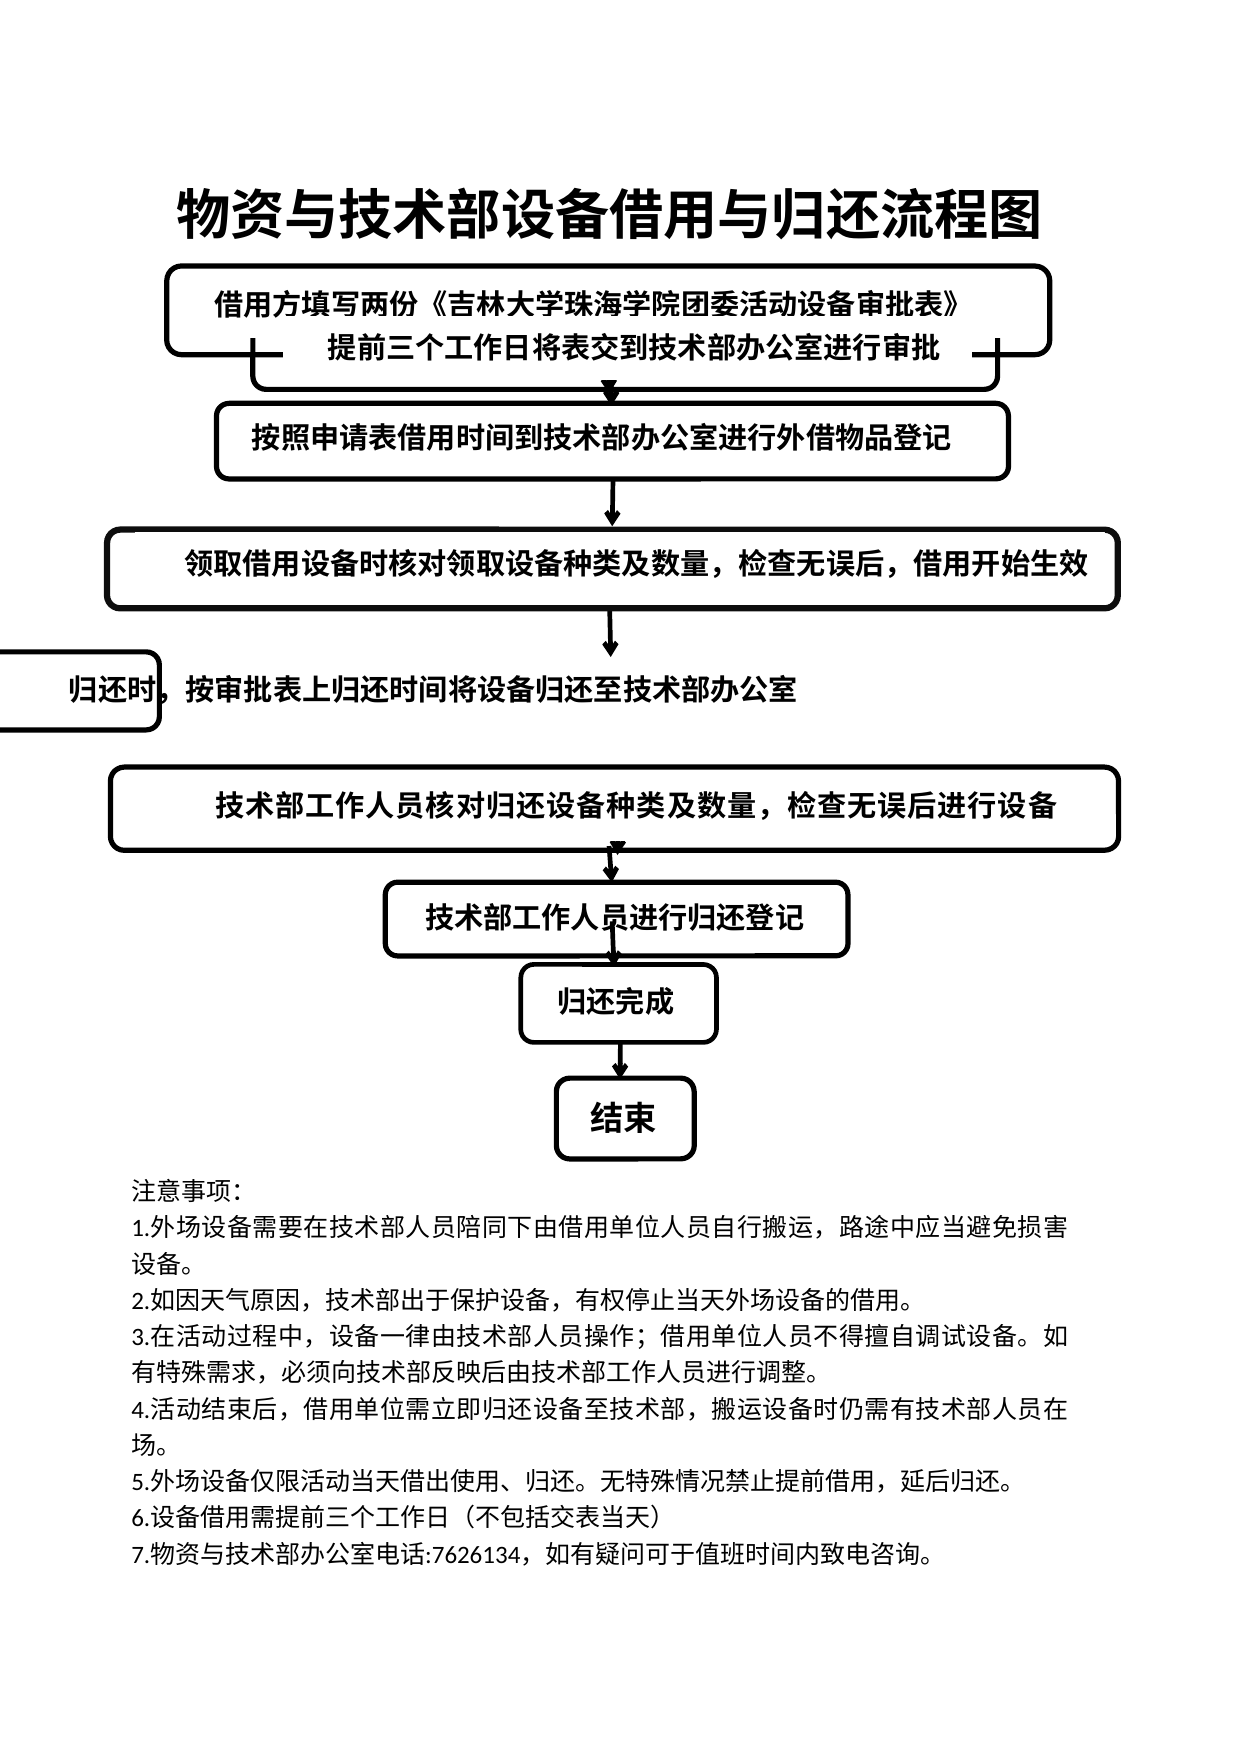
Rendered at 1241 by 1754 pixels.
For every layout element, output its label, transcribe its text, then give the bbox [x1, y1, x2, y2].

text 物资与技术部设备借用与归还流程图 [148, 162, 1110, 259]
